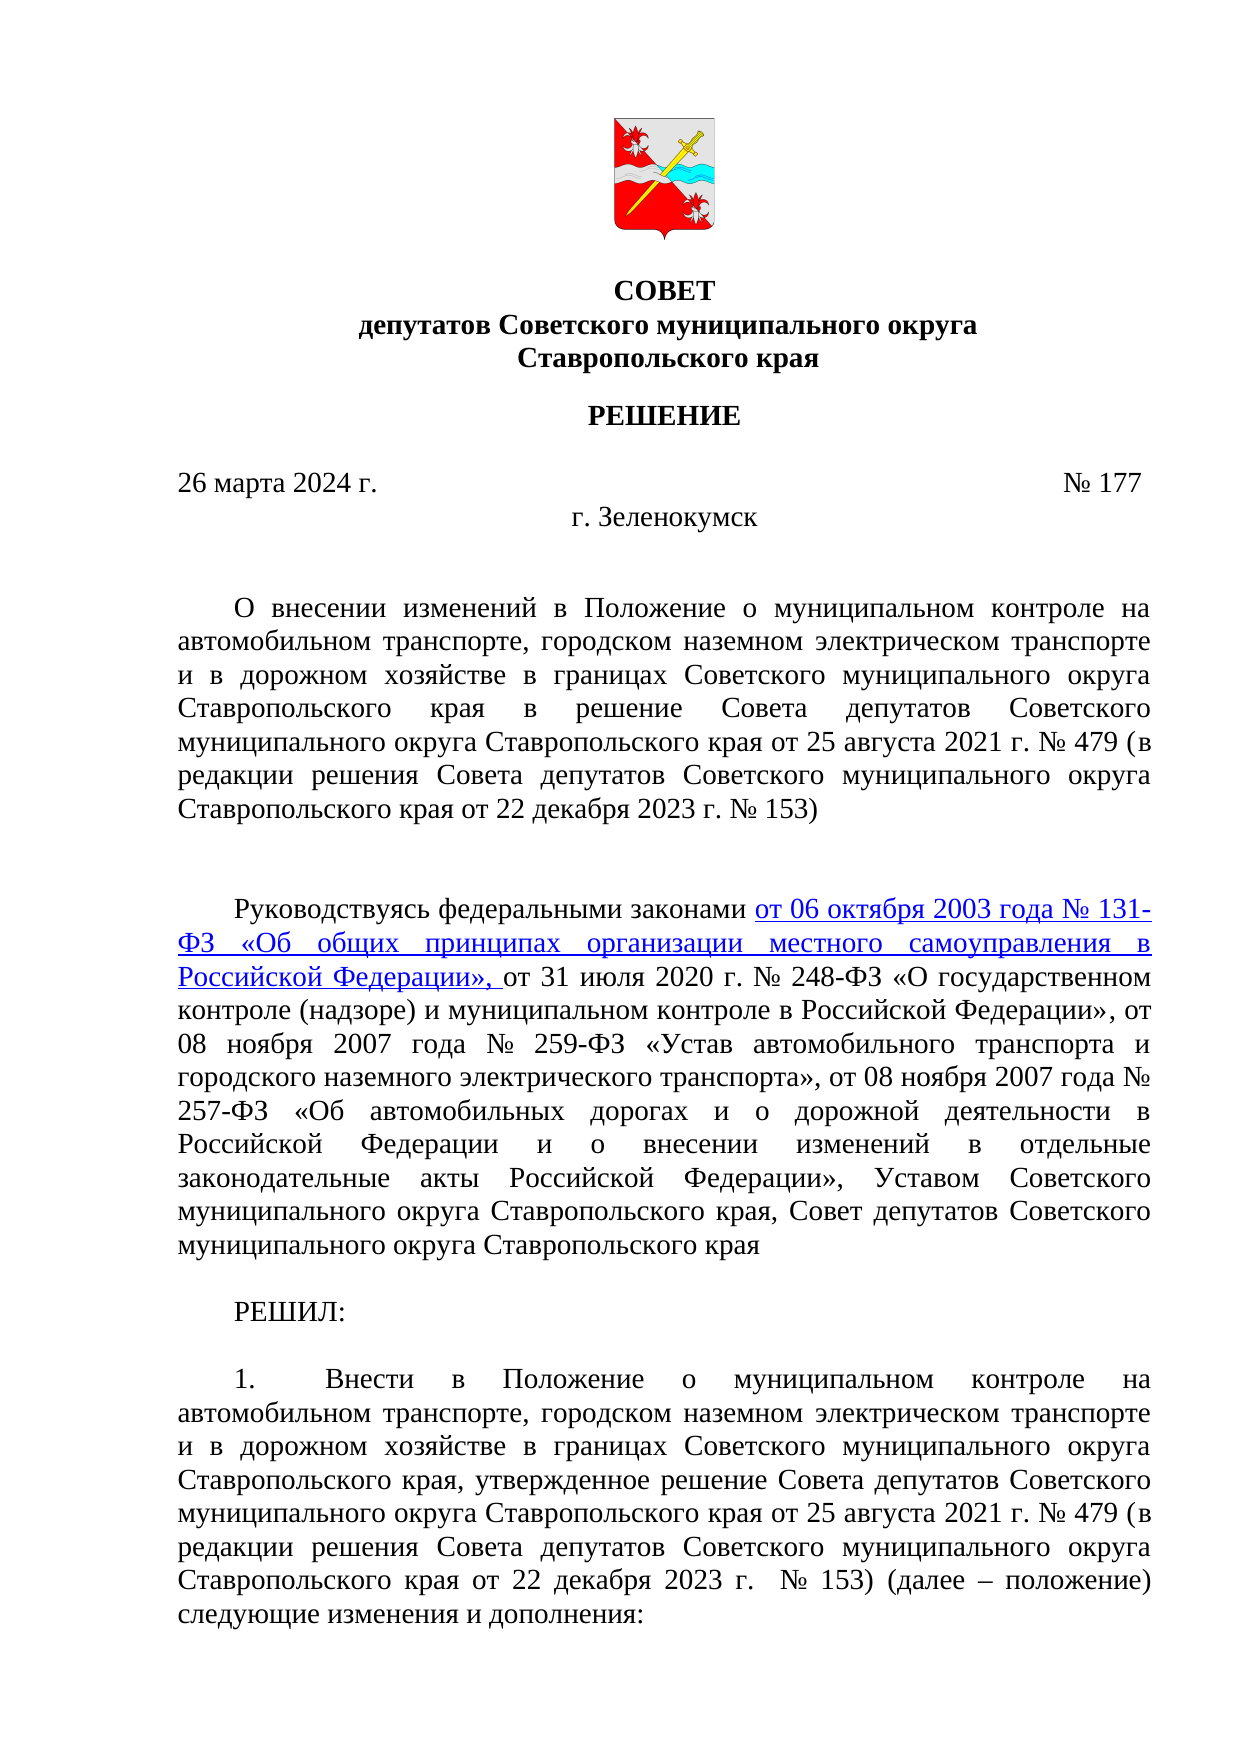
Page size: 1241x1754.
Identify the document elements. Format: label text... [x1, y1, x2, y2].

text Ставропольского края [177, 341, 1152, 374]
text Руководствуясь федеральными законами от 06 октября 2003 года № 131-ФЗ «Об общих принципах организации местного самоуправления в Российской Федерации», от 31 июля 2020 г. № 248-ФЗ «О государственном контроле (надзоре) и муниципальном контроле в Российской Федерации», от 08 ноября 2007 года № 259-ФЗ «Устав автомобильного транспорта и городского наземного электрического транспорта», от 08 ноября 2007 года № 257-ФЗ «Об автомобильных дорогах и о дорожной деятельности в Российской Федерации и о внесении изменений в отдельные законодательные акты Российской Федерации», Уставом Советского муниципального округа Ставропольского края, Совет депутатов Советского муниципального округа Ставропольского края [177, 955, 1152, 1261]
list Внести в Положение о муниципальном контроле на автомобильном транспорте, городском наземном электрическом транспорте и в дорожном хозяйстве в границах Советского муниципального округа Ставропольского края, утвержденное решение Совета депутатов Советского муниципального округа Ставропольского края от 25 августа 2021 г. № 479 (в редакции решения Совета депутатов Советского муниципального округа Ставропольского края от 22 декабря 2023 г. № 153) (далее – положение) следующие изменения и дополнения: [177, 1361, 1152, 1629]
text РЕШИЛ: [177, 1294, 1152, 1328]
text депутатов Советского муниципального округа [177, 307, 1152, 341]
text Руководствуясь федеральными законами от 06 октября 2003 года № 131-ФЗ «Об общих принципах организации местного самоуправления в Российской Федерации», от 31 июля 2020 г. № 248-ФЗ «О государственном контроле (надзоре) и муниципальном контроле в Российской Федерации», от 08 ноября 2007 года № 259-ФЗ «Устав автомобильного транспорта и городского наземного электрического транспорта», от 08 ноября 2007 года № 257-ФЗ «Об автомобильных дорогах и о дорожной деятельности в Российской Федерации и о внесении изменений в отдельные законодательные акты Российской Федерации», Уставом Советского муниципального округа Ставропольского края, Совет депутатов Советского муниципального округа Ставропольского края [177, 892, 1152, 954]
text РЕШЕНИЕ [177, 398, 1152, 432]
text О внесении изменений в Положение о муниципальном контроле на автомобильном транспорте, городском наземном электрическом транспорте и в дорожном хозяйстве в границах Советского муниципального округа Ставропольского края в решение Совета депутатов Советского муниципального округа Ставропольского края от 25 августа 2021 г. № 479 (в редакции решения Совета депутатов Советского муниципального округа Ставропольского края от 22 декабря 2023 г. № 153) [177, 590, 1152, 824]
picture [614, 118, 715, 240]
text СОВЕТ [177, 273, 1152, 307]
text г. Зеленокумск [177, 499, 1152, 532]
text 26 марта 2024 г. № 177 [177, 465, 1152, 499]
